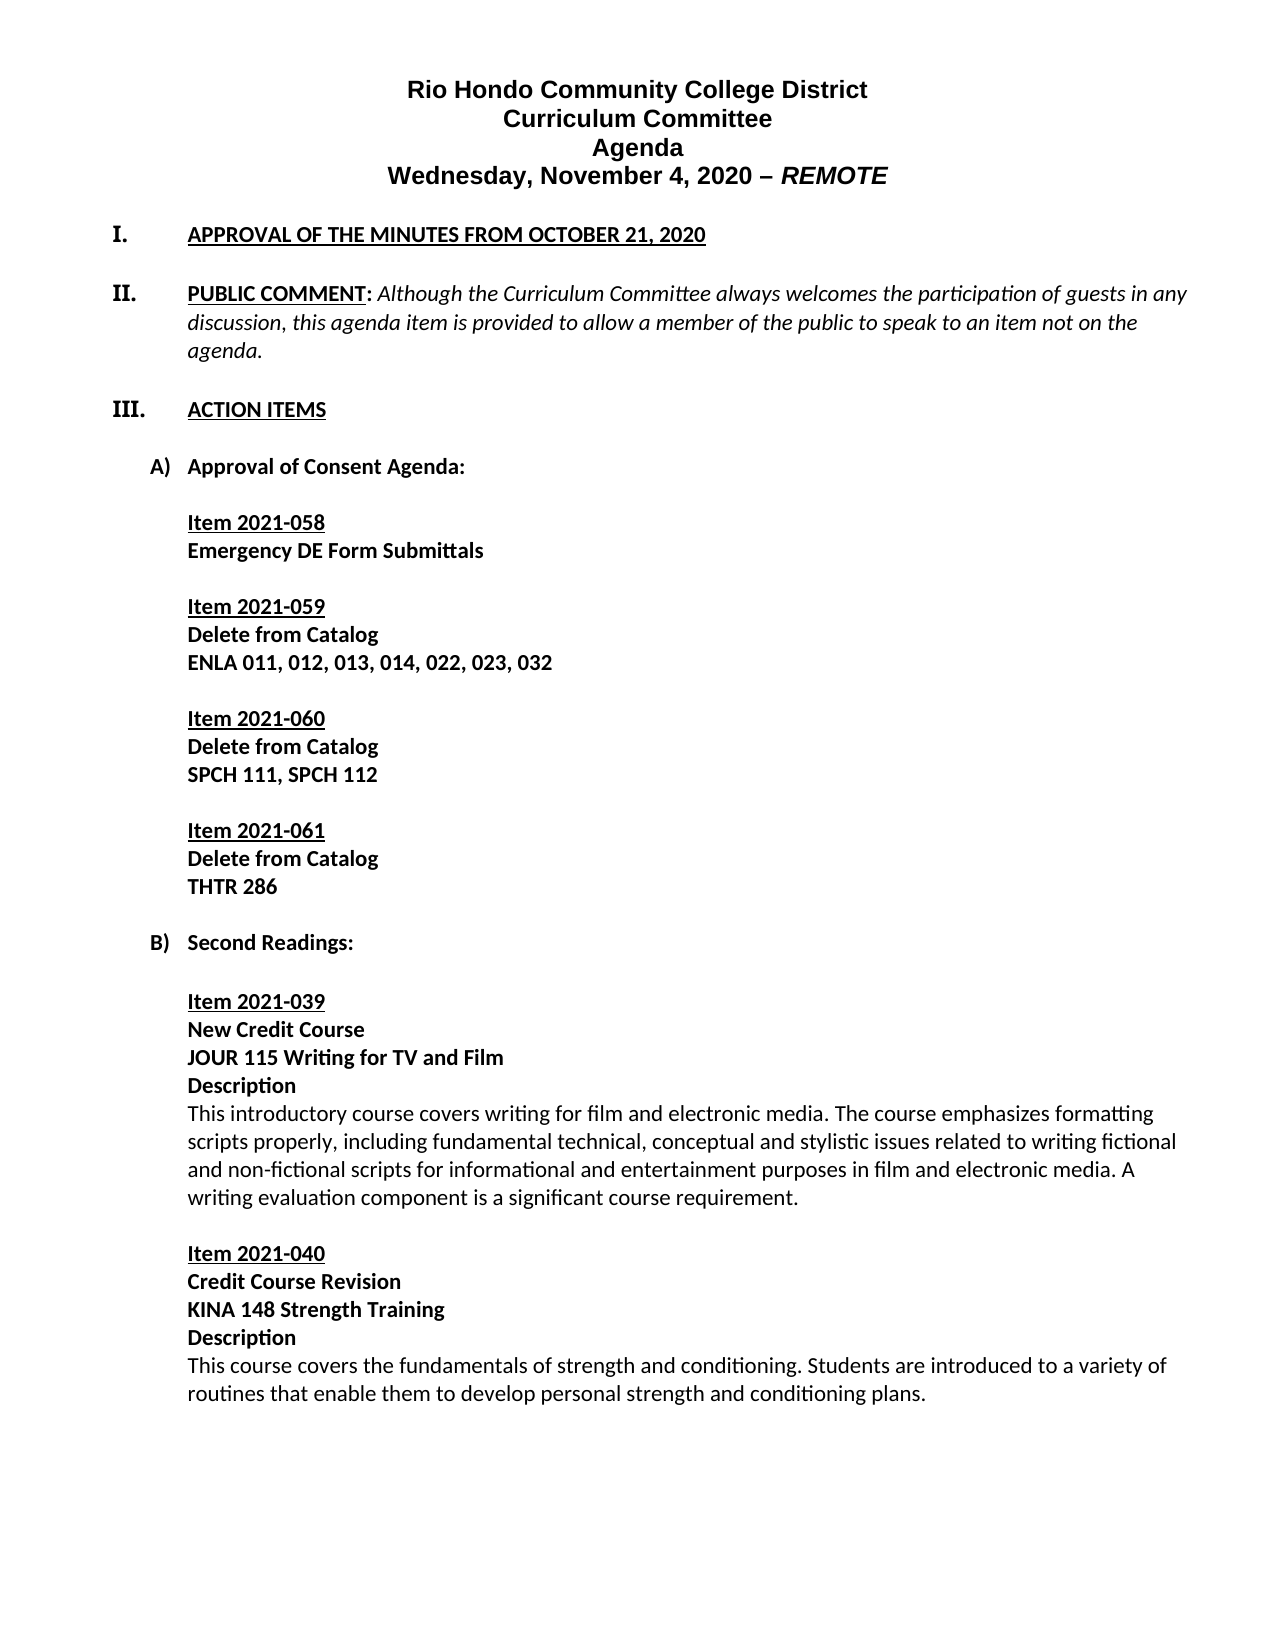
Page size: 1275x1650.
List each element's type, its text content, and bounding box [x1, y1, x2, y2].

text This course covers the fundamentals of strength and conditioning. Students are introduced to a variety of routines that enable them to develop personal strength and conditioning plans. [187, 1351, 1200, 1407]
text Wednesday, November 4, 2020 – REMOTE [75, 161, 1200, 190]
text Item 2021-058 [187, 508, 1200, 536]
text Emergency DE Form Submittals [187, 536, 1200, 564]
text New Credit Course [75, 1015, 1200, 1043]
list ACTION ITEMS [112, 393, 1200, 424]
list Second Readings: [150, 928, 1200, 956]
text Curriculum Committee [75, 104, 1200, 132]
text Item 2021-060 [187, 704, 1200, 732]
text KINA 148 Strength Training [75, 1295, 1200, 1323]
text Description [75, 1323, 1200, 1351]
text Credit Course Revision [75, 1267, 1200, 1295]
text Description [75, 1071, 1200, 1099]
text JOUR 115 Writing for TV and Film [75, 1043, 1200, 1071]
text THTR 286 [187, 872, 1200, 900]
text Rio Hondo Community College District [75, 75, 1200, 104]
list Approval of Consent Agenda: [150, 452, 1200, 480]
text Delete from Catalog [187, 844, 1200, 872]
text Delete from Catalog [187, 732, 1200, 760]
text SPCH 111, SPCH 112 [187, 760, 1200, 788]
list APPROVAL OF THE MINUTES FROM OCTOBER 21, 2020 [112, 218, 1200, 249]
text This introductory course covers writing for film and electronic media. The course emphasizes formatting scripts properly, including fundamental technical, conceptual and stylistic issues related to writing fictional and non-fictional scripts for informational and entertainment purposes in film and electronic media. A writing evaluation component is a significant course requirement. [187, 1099, 1200, 1211]
text Delete from Catalog [187, 620, 1200, 648]
text Item 2021-061 [187, 816, 1200, 844]
text ENLA 011, 012, 013, 014, 022, 023, 032 [187, 648, 1200, 676]
text Item 2021-039 [187, 987, 1200, 1015]
text Agenda [75, 132, 1200, 161]
list PUBLIC COMMENT: Although the Curriculum Committee always welcomes the participation of guests in any discussion, this agenda item is provided to allow a member of the public to speak to an item not on the agenda. [112, 277, 1200, 364]
text Item 2021-040 [187, 1239, 1200, 1267]
text Item 2021-059 [187, 592, 1200, 620]
